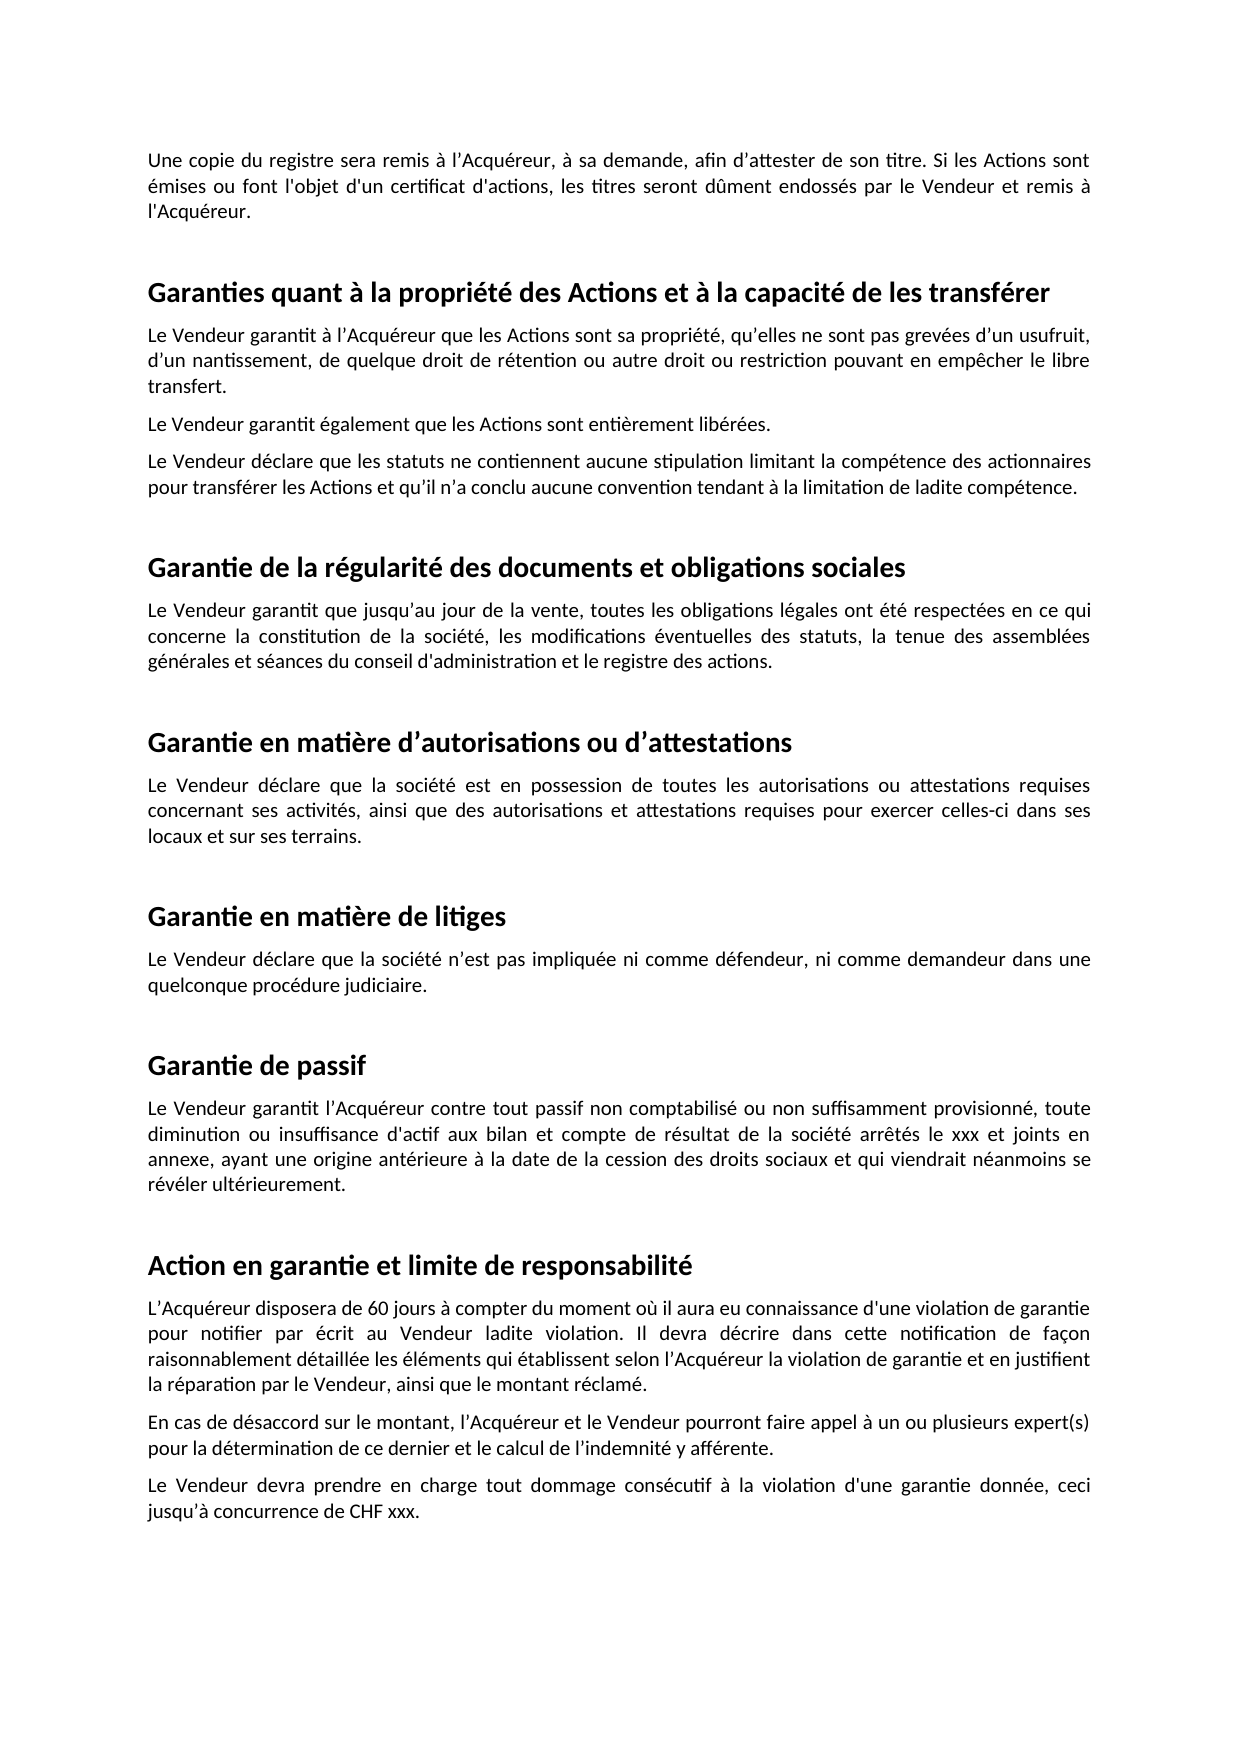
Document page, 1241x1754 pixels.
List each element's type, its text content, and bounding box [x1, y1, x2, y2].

text Le Vendeur garantit également que les Actions sont entièrement libérées. [148, 411, 1093, 436]
text Garanties quant à la propriété des Actions et à la capacité de les transférer [148, 274, 1093, 309]
text Le Vendeur garantit à l’Acquéreur que les Actions sont sa propriété, qu’elles ne sont pas grevées d’un usufruit, d’un nantissement, de quelque droit de rétention ou autre droit ou restriction pouvant en empêcher le libre transfert. [148, 322, 1093, 398]
text Garantie de la régularité des documents et obligations sociales [148, 549, 1093, 585]
text Garantie en matière de litiges [148, 898, 1093, 934]
text Le Vendeur devra prendre en charge tout dommage consécutif à la violation d'une garantie donnée, ceci jusqu’à concurrence de CHF xxx. [148, 1473, 1093, 1523]
text Action en garantie et limite de responsabilité [148, 1247, 1093, 1283]
text Le Vendeur déclare que la société est en possession de toutes les autorisations ou attestations requises concernant ses activités, ainsi que des autorisations et attestations requises pour exercer celles-ci dans ses locaux et sur ses terrains. [148, 772, 1093, 848]
text Le Vendeur déclare que la société n’est pas impliquée ni comme défendeur, ni comme demandeur dans une quelconque procédure judiciaire. [148, 946, 1093, 997]
text Une copie du registre sera remis à l’Acquéreur, à sa demande, afin d’attester de son titre. Si les Actions sont émises ou font l'objet d'un certificat d'actions, les titres seront dûment endossés par le Vendeur et remis à l'Acquéreur. [148, 148, 1093, 224]
text Le Vendeur garantit l’Acquéreur contre tout passif non comptabilisé ou non suffisamment provisionné, toute diminution ou insuffisance d'actif aux bilan et compte de résultat de la société arrêtés le xxx et joints en annexe, ayant une origine antérieure à la date de la cession des droits sociaux et qui viendrait néanmoins se révéler ultérieurement. [148, 1095, 1093, 1197]
text Le Vendeur déclare que les statuts ne contiennent aucune stipulation limitant la compétence des actionnaires pour transférer les Actions et qu’il n’a conclu aucune convention tendant à la limitation de ladite compétence. [148, 449, 1093, 499]
text Garantie de passif [148, 1047, 1093, 1083]
text En cas de désaccord sur le montant, l’Acquéreur et le Vendeur pourront faire appel à un ou plusieurs expert(s) pour la détermination de ce dernier et le calcul de l’indemnité y afférente. [148, 1409, 1093, 1460]
text Le Vendeur garantit que jusqu’au jour de la vente, toutes les obligations légales ont été respectées en ce qui concerne la constitution de la société, les modifications éventuelles des statuts, la tenue des assemblées générales et séances du conseil d'administration et le registre des actions. [148, 598, 1093, 674]
text L’Acquéreur disposera de 60 jours à compter du moment où il aura eu connaissance d'une violation de garantie pour notifier par écrit au Vendeur ladite violation. Il devra décrire dans cette notification de façon raisonnablement détaillée les éléments qui établissent selon l’Acquéreur la violation de garantie et en justifient la réparation par le Vendeur, ainsi que le montant réclamé. [148, 1295, 1093, 1397]
text Garantie en matière d’autorisations ou d’attestations [148, 724, 1093, 759]
